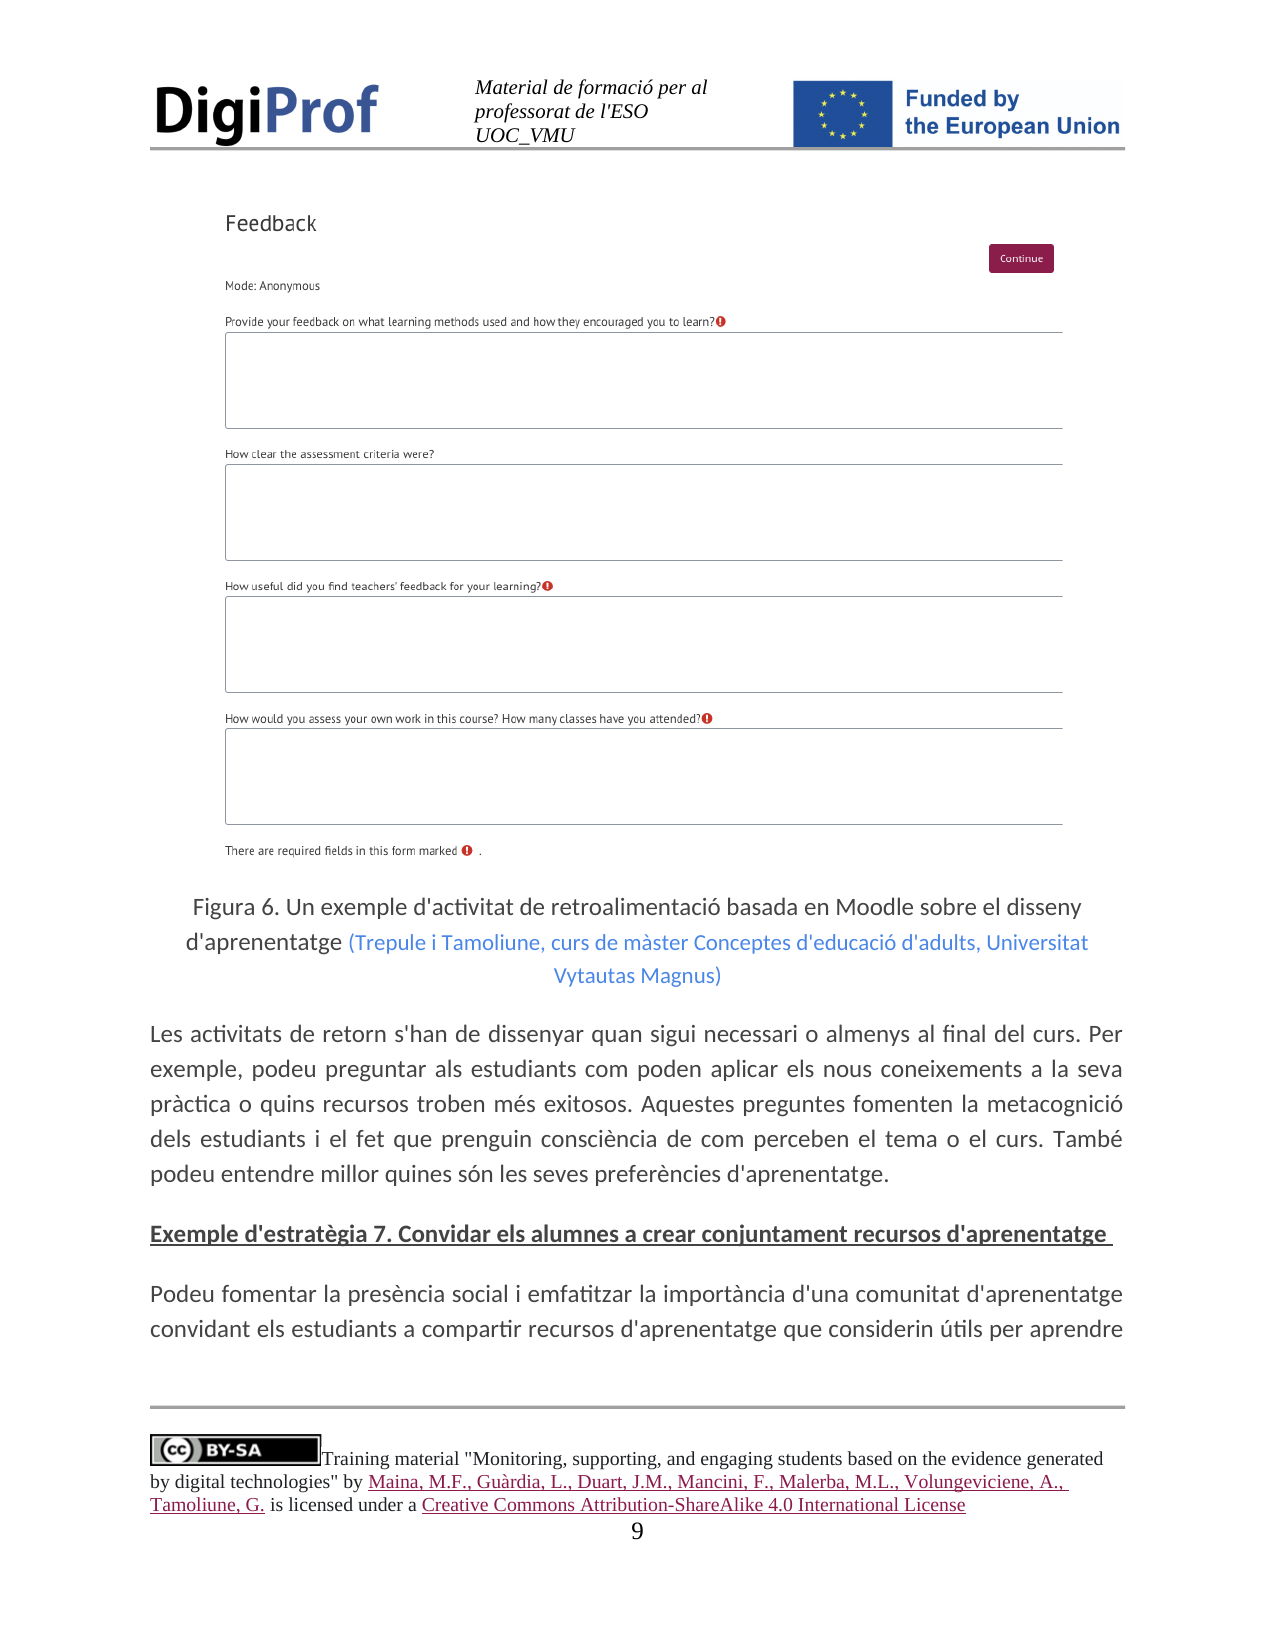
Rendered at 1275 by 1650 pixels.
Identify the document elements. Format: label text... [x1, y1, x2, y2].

picture [150, 79, 388, 147]
picture [790, 79, 1125, 147]
picture [212, 200, 1063, 862]
text Les activitats de retorn s'han de dissenyar quan sigui necessari o almenys al final del curs. Per exemple, podeu preguntar als estudiants com poden aplicar els nous coneixements a la seva pràctica o quins recursos troben més exitosos. Aquestes preguntes fomenten la metacognició dels estudiants i el fet que prenguin consciència de com perceben el tema o el curs. També podeu entendre millor quines són les seves preferències d'aprenentatge. [150, 1018, 1125, 1189]
picture [150, 1434, 322, 1466]
text Exemple d'estratègia 7. Convidar els alumnes a crear conjuntament recursos d'aprenentatge [239, 1218, 1125, 1249]
text Figura 6. Un exemple d'activitat de retroalimentació basada en Moodle sobre el disseny d'aprenentatge (Trepule i Tamoliune, curs de màster Conceptes d'educació d'adults, Universitat Vytautas Magnus) [150, 891, 1125, 989]
